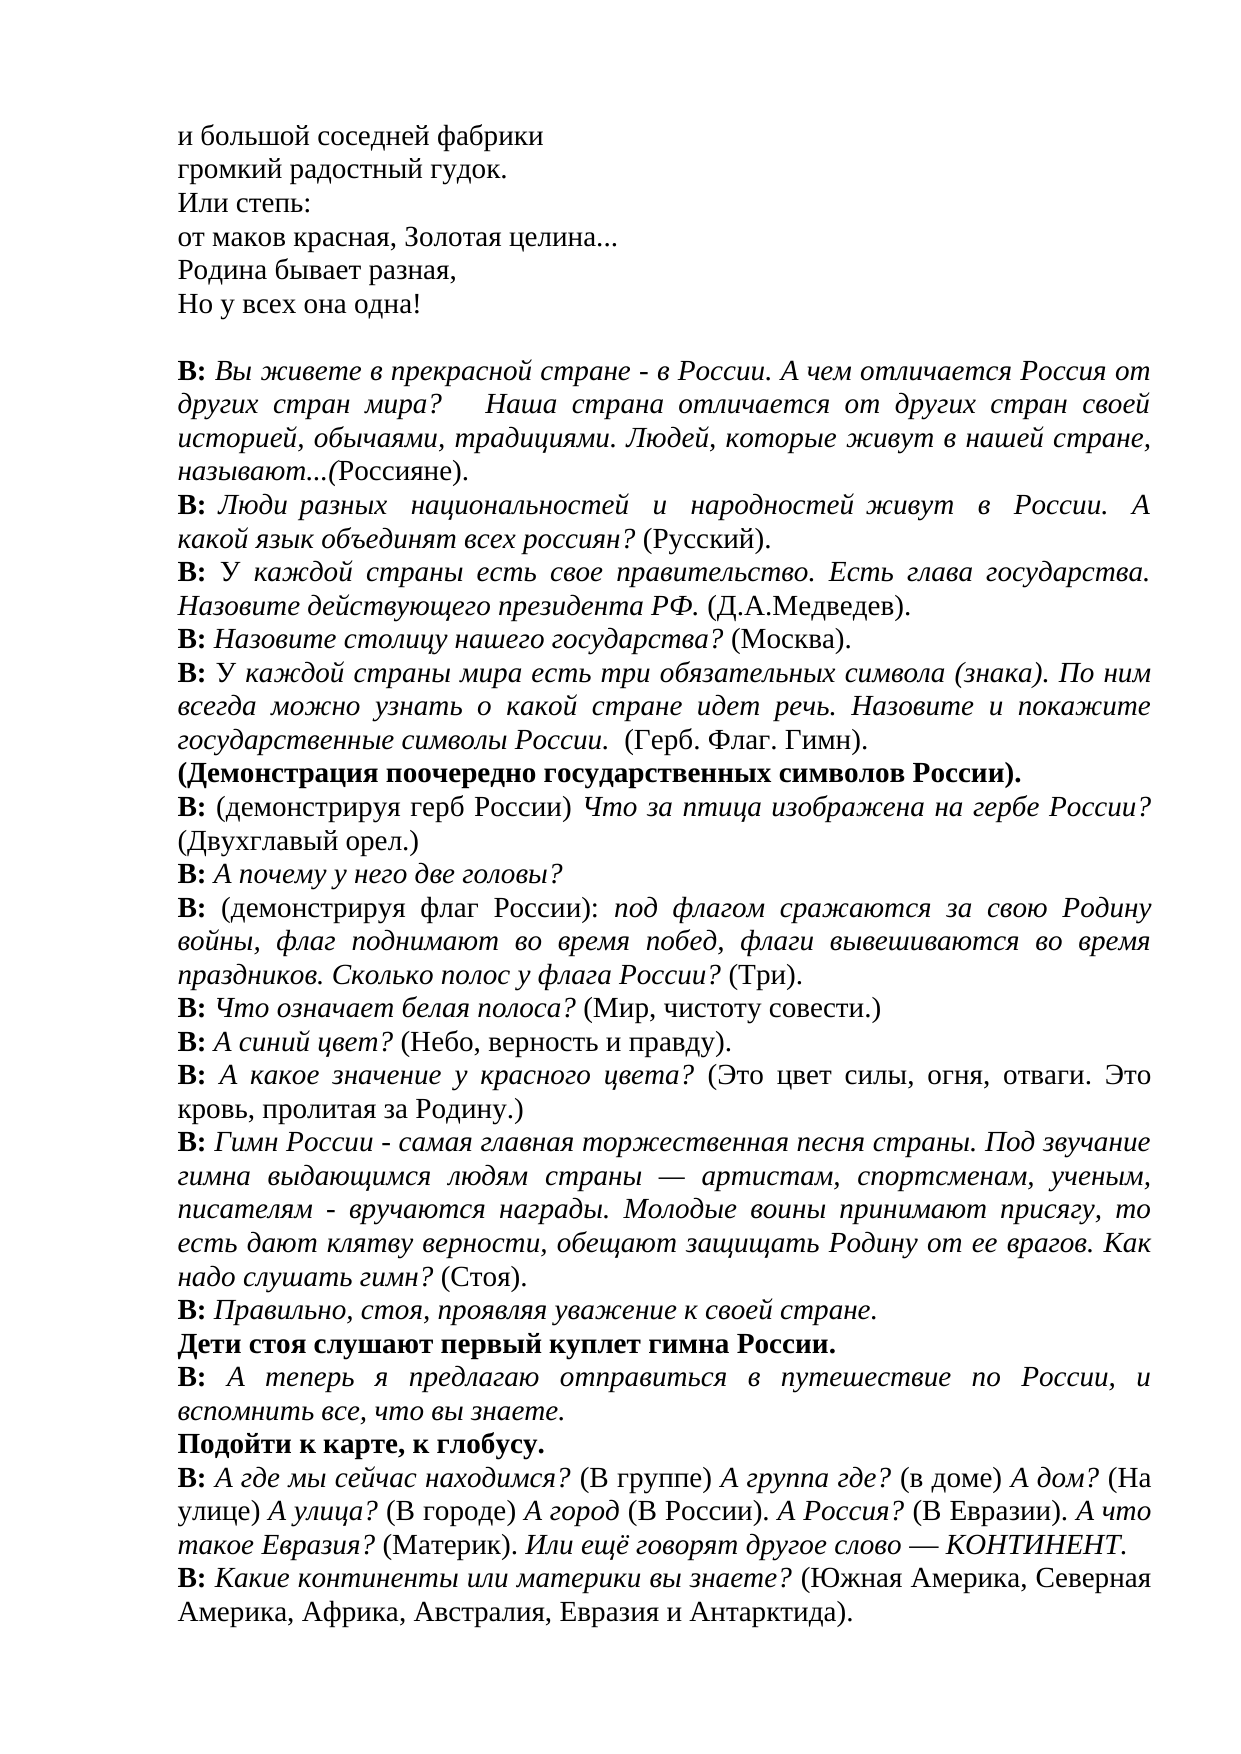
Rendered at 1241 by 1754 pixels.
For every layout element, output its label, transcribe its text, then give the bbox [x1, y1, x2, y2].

text В: (демонстрируя герб России) Что за птица изображена на гербе России? (Двухглавый орел.) [177, 789, 1152, 856]
text В: (демонстрируя флаг России): под флагом сражаются за свою Родину войны, флаг поднимают во время побед, флаги вывешиваются во время праздников. Сколько полос у флага России? (Три). [177, 890, 1152, 990]
text и большой соседней фабрики [177, 118, 1152, 152]
text В: Вы живете в прекрасной стране - в России. А чем отличается Россия от других стран мира? Наша страна отличается от других стран своей историей, обычаями, традициями. Людей, которые живут в нашей стране, называют...(Россияне). [177, 353, 1152, 487]
text громкий радостный гудок. [177, 152, 1152, 185]
text В: Гимн России - самая главная торжественная песня страны. Под звучание гимна выдающимся людям страны — артистам, спортсменам, ученым, писателям - вручаются награды. Молодые воины принимают присягу, то есть дают клятву верности, обещают защищать Родину от ее врагов. Как надо слушать гимн? (Стоя). [177, 1124, 1152, 1292]
text В: Что означает белая полоса? (Мир, чистоту совести.) [177, 990, 1152, 1024]
text В: У каждой страны есть свое правительство. Есть глава государства. Назовите действующего президента РФ. (Д.А.Медведев). [177, 554, 1152, 621]
text Или степь: [177, 185, 1152, 219]
text В: У каждой страны мира есть три обязательных символа (знака). По ним всегда можно узнать о какой стране идет речь. Назовите и покажите государственные символы России. (Герб. Флаг. Гимн). [177, 655, 1152, 756]
text В: А синий цвет? (Небо, верность и правду). [177, 1024, 1152, 1057]
text В: Какие континенты или материки вы знаете? (Южная Америка, Северная Америка, Африка, Австралия, Евразия и Антарктида). [177, 1561, 1152, 1628]
text от маков красная, Золотая целина... [177, 219, 1152, 252]
text Но у всех она одна! [177, 286, 1152, 319]
text Подойти к карте, к глобусу. [177, 1426, 1152, 1460]
text В: Правильно, стоя, проявляя уважение к своей стране. [177, 1292, 1152, 1326]
text Дети стоя слушают первый куплет гимна России. [177, 1326, 1152, 1359]
text В: А где мы сейчас находимся? (В группе) А группа где? (в доме) А дом? (На улице) А улица? (В городе) А город (В России). А Россия? (В Евразии). А что такое Евразия? (Материк). Или ещё говорят другое слово — КОНТИНЕНТ. [177, 1460, 1152, 1561]
text В: А какое значение у красного цвета? (Это цвет силы, огня, отваги. Это кровь, пролитая за Родину.) [177, 1057, 1152, 1124]
text В: Назовите столицу нашего государства? (Москва). [177, 621, 1152, 655]
text В: А почему у него две головы? [177, 856, 1152, 890]
text В: Люди разных национальностей и народностей живут в России. А какой язык объединят всех россиян? (Русский). [177, 487, 1152, 554]
text (Демонстрация поочередно государственных символов России). [177, 756, 1152, 789]
text В: А теперь я предлагаю отправиться в путешествие по России, и вспомнить все, что вы знаете. [177, 1359, 1152, 1426]
text Родина бывает разная, [177, 252, 1152, 286]
